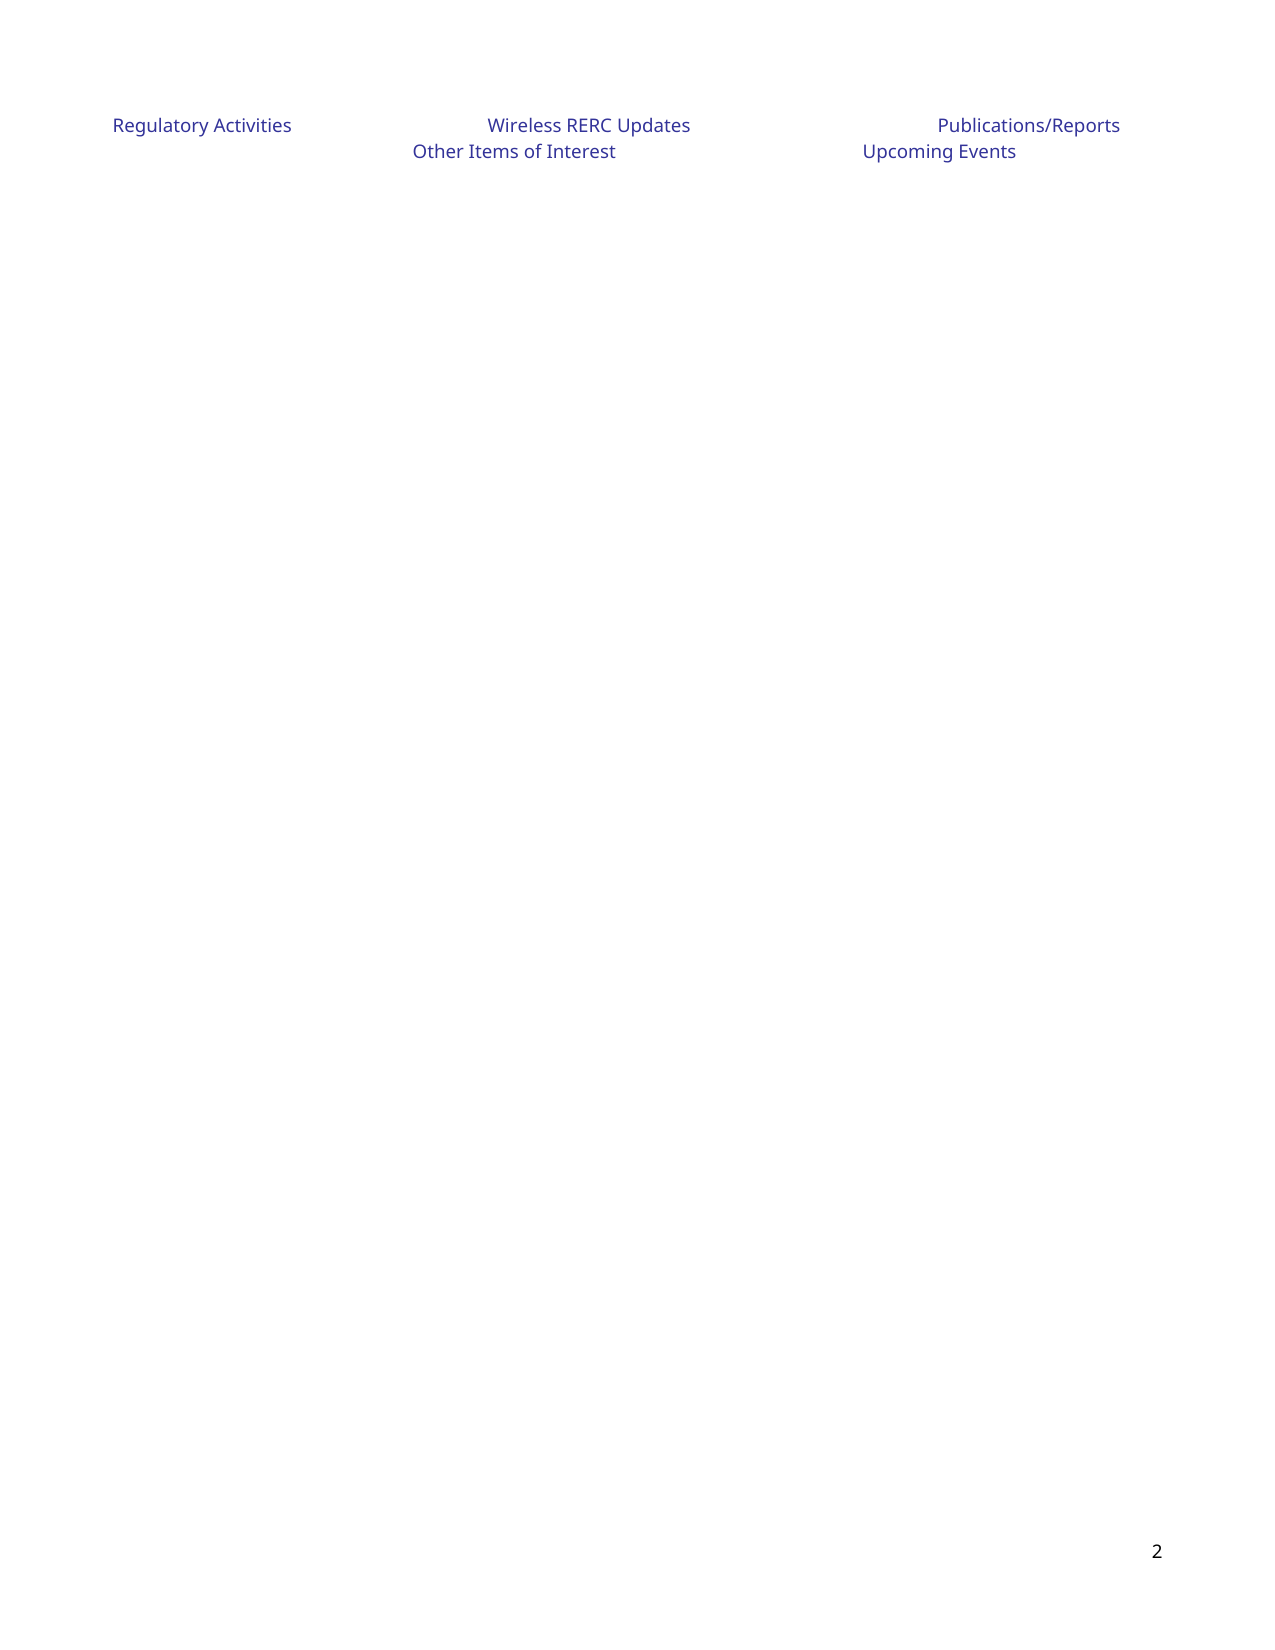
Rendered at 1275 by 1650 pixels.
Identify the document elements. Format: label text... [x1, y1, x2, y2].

text Regulatory Activities Wireless RERC Updates Publications/Reports Other Items of Interest Upcoming Events [112, 112, 1162, 163]
